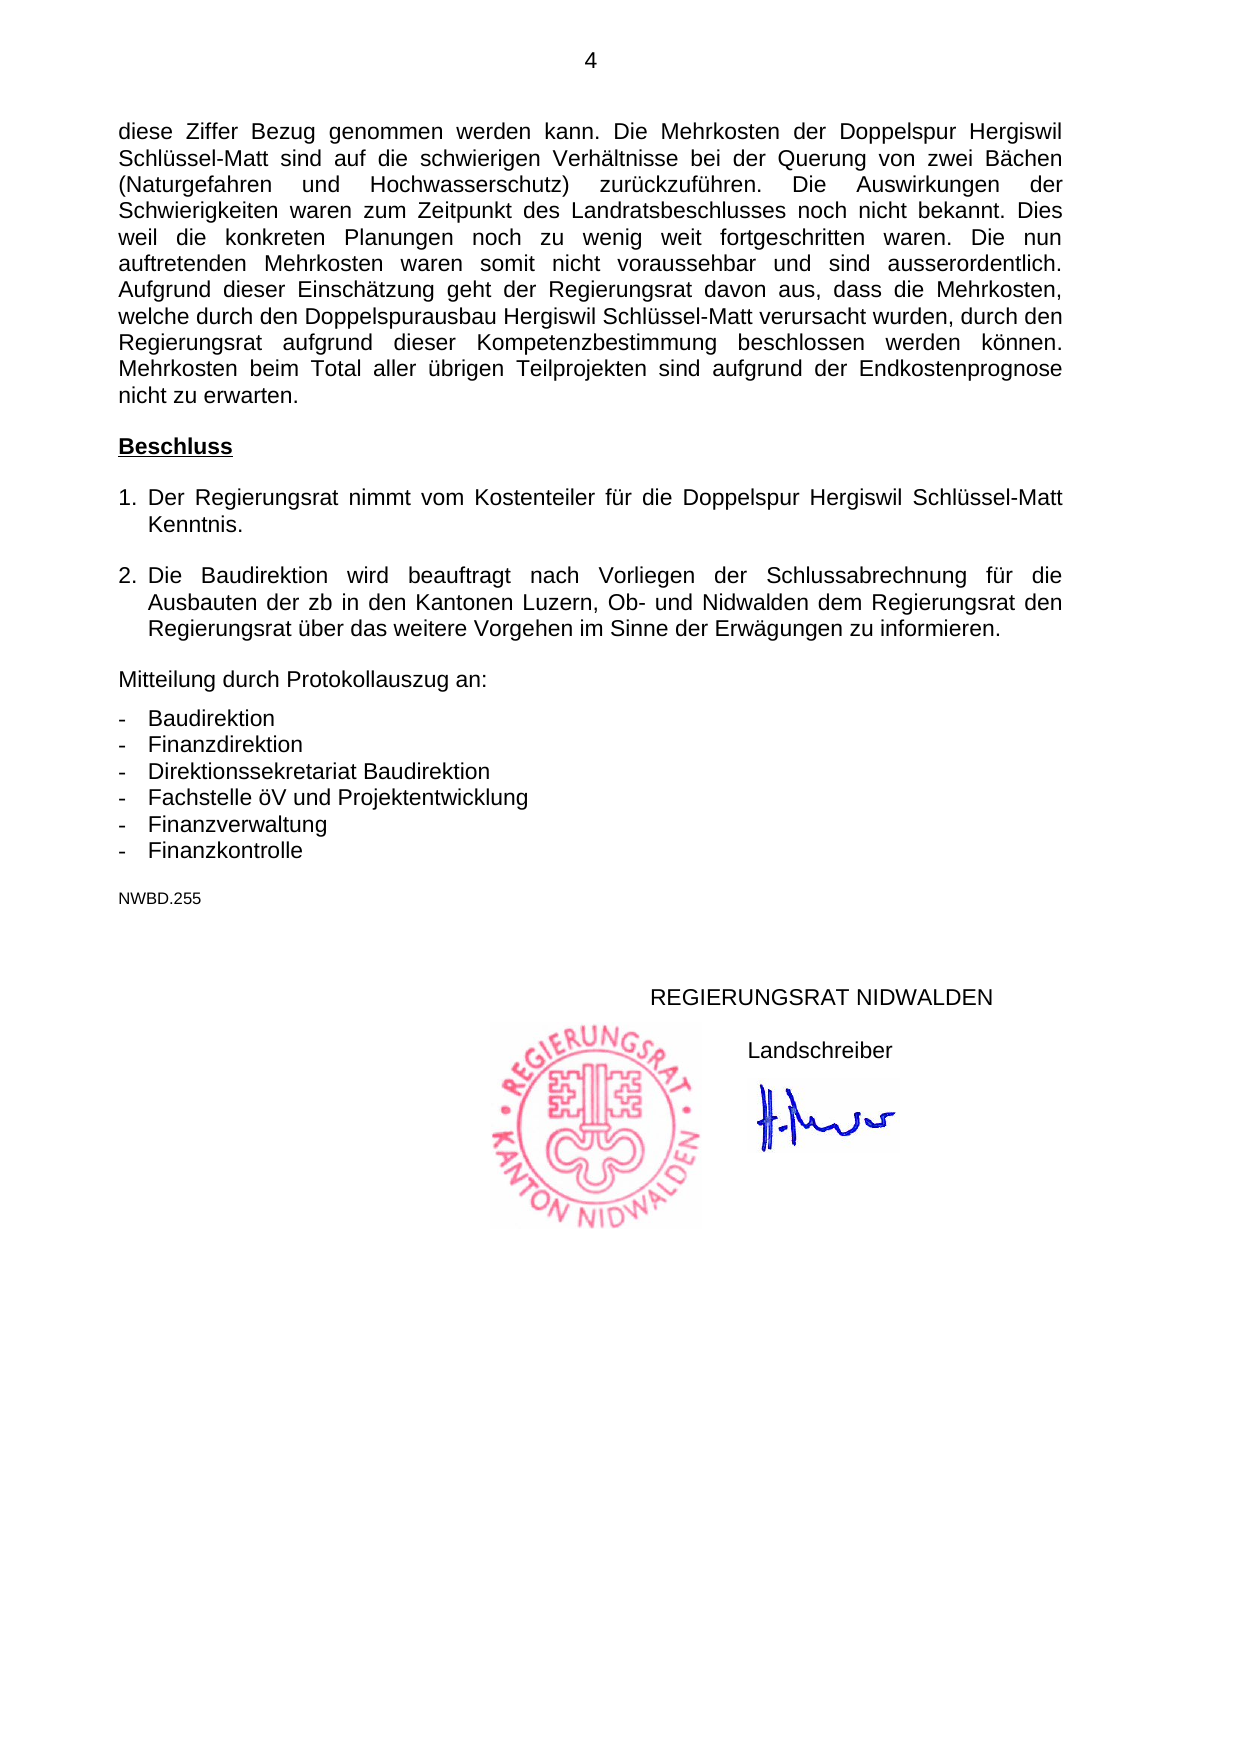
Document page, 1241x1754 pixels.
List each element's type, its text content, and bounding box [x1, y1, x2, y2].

text NWBD.255 [118, 889, 1063, 908]
list Finanzverwaltung [118, 811, 1063, 837]
list Der Regierungsrat nimmt vom Kostenteiler für die Doppelspur Hergiswil Schlüssel-Matt Kenntnis. [118, 484, 1063, 537]
picture [490, 1063, 702, 1229]
subtitle Beschluss [118, 433, 1063, 459]
list Finanzkontrolle [118, 837, 1063, 864]
list Fachstelle öV und Projektentwicklung [118, 784, 1063, 811]
list Baudirektion [118, 705, 1063, 731]
list Finanzdirektion [118, 731, 1063, 758]
text REGIERUNGSRAT NIDWALDEN Landschreiber [118, 984, 1063, 1063]
text Mitteilung durch Protokollauszug an: [118, 666, 1063, 692]
list Direktionssekretariat Baudirektion [118, 758, 1063, 784]
list Die Baudirektion wird beauftragt nach Vorliegen der Schlussabrechnung für die Ausbauten der zb in den Kantonen Luzern, Ob- und Nidwalden dem Regierungsrat den Regierungsrat über das weitere Vorgehen im Sinne der Erwägungen zu informieren. [118, 562, 1063, 641]
picture [747, 1078, 900, 1153]
